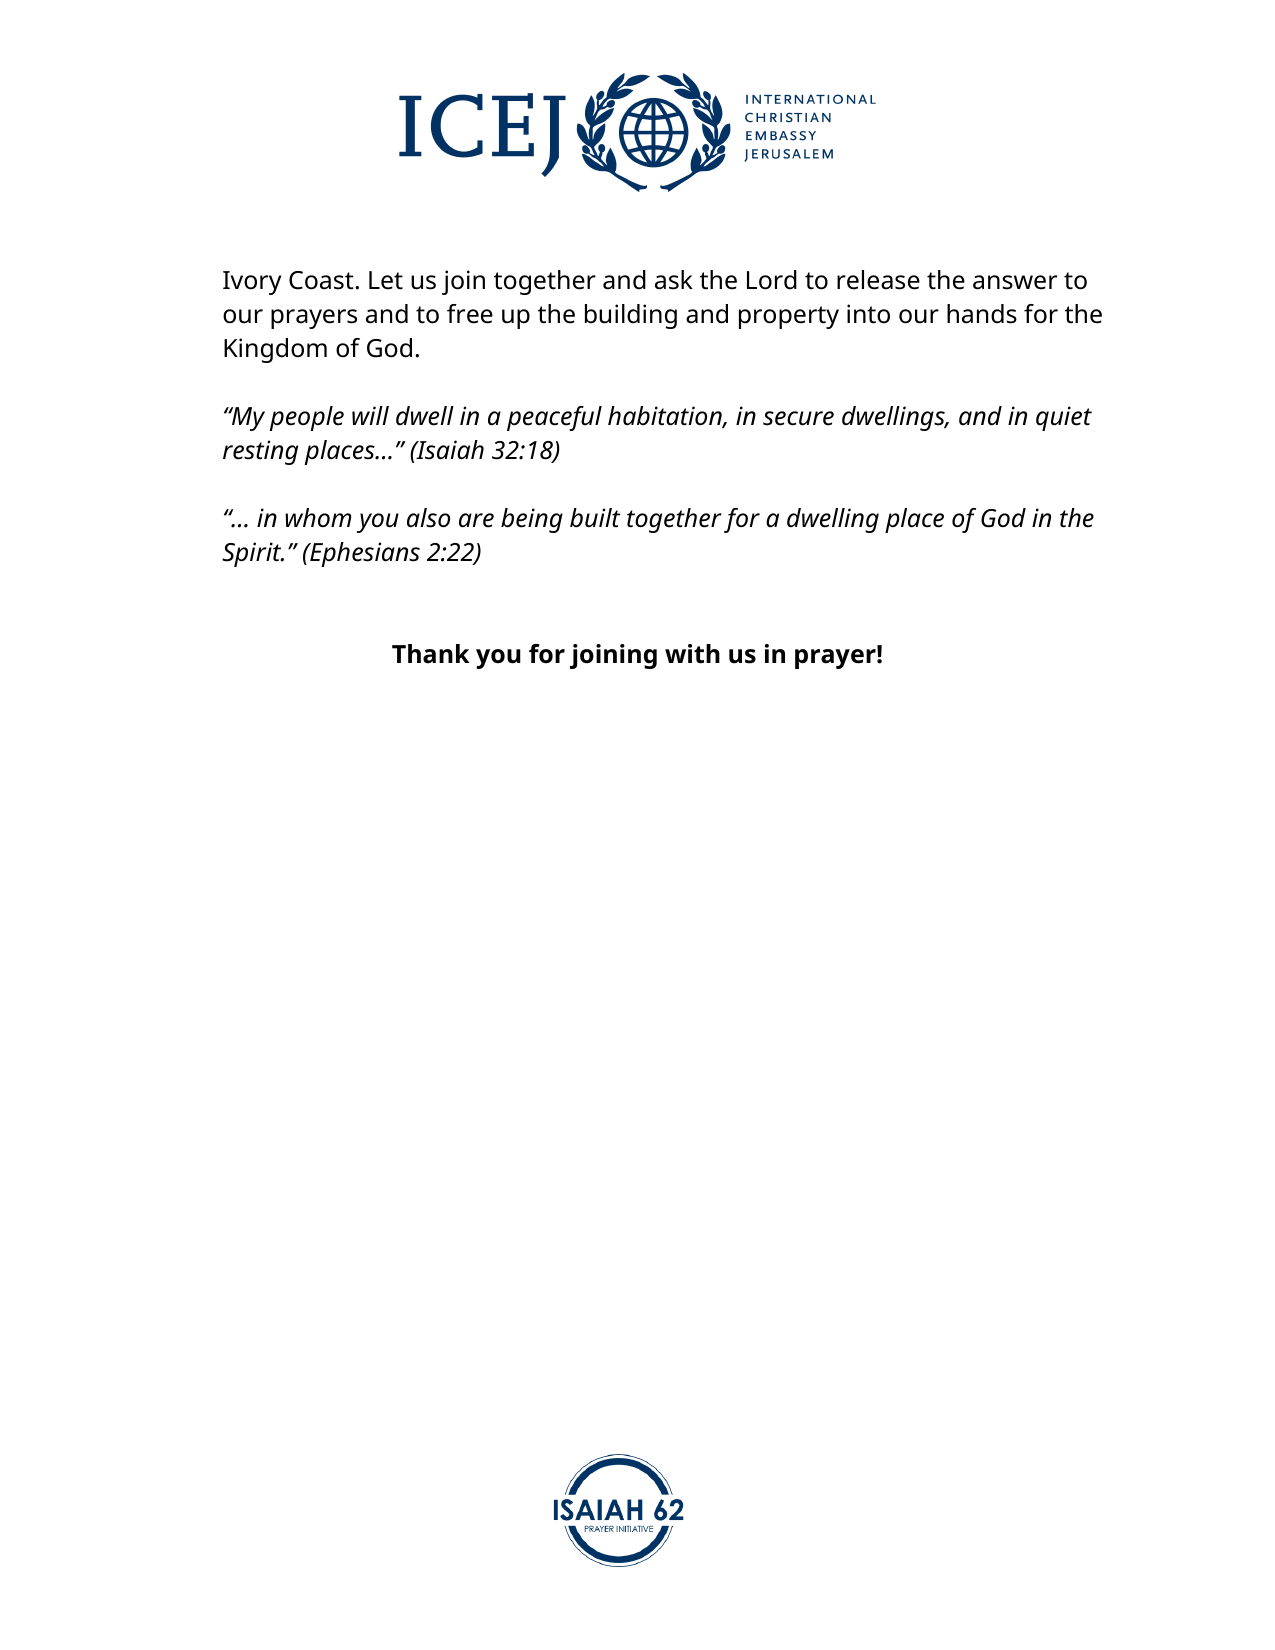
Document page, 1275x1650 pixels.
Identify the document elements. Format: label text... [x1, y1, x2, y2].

picture [551, 1442, 686, 1577]
picture [399, 73, 876, 192]
text Thank you for joining with us in prayer! [147, 637, 1128, 671]
